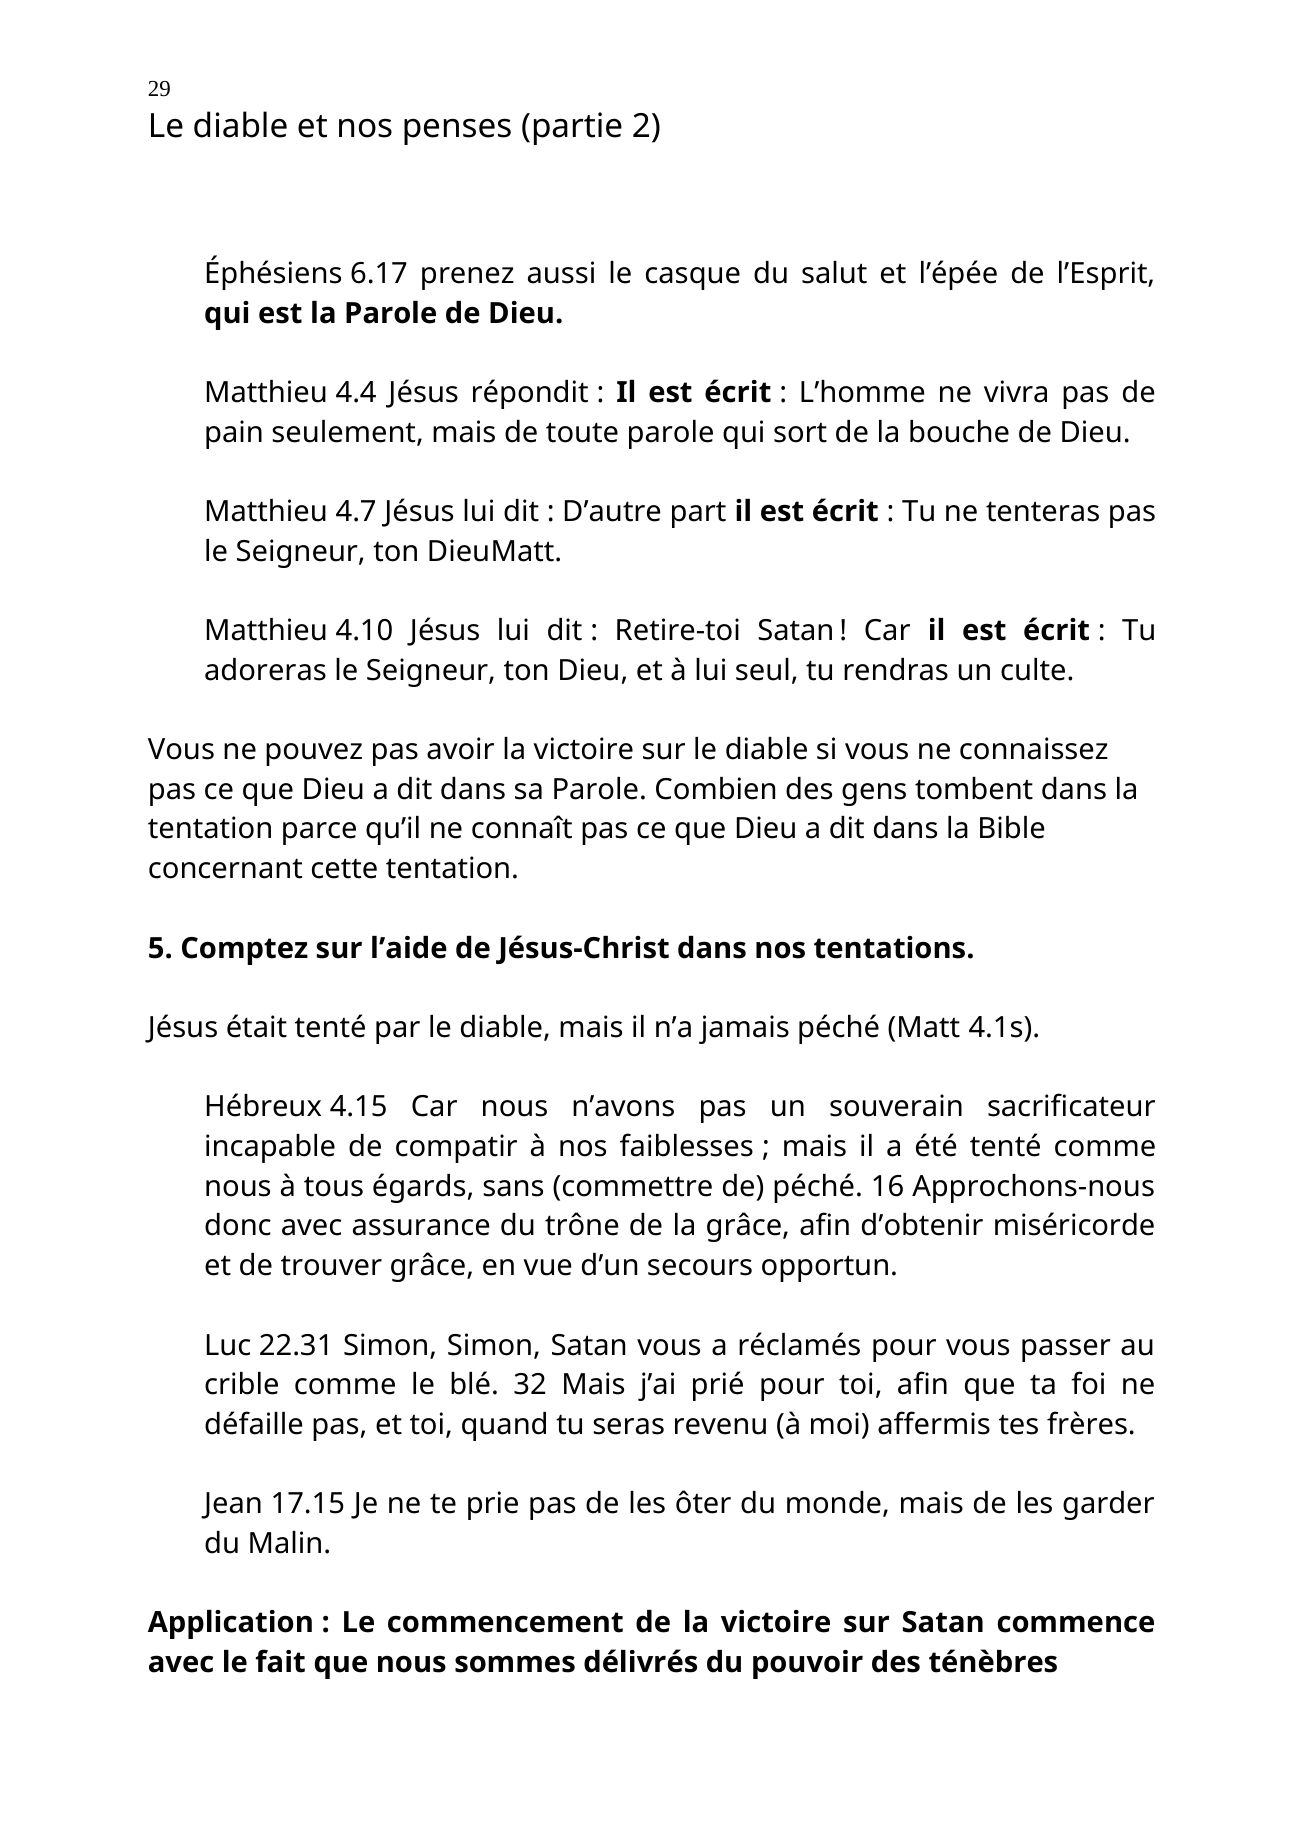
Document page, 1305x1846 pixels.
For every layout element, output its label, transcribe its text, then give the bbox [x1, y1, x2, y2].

text Matthieu 4.4 Jésus répondit : Il est écrit : L’homme ne vivra pas de pain seulement, mais de toute parole qui sort de la bouche de Dieu. [204, 371, 1157, 451]
text Matthieu 4.10 Jésus lui dit : Retire-toi Satan ! Car il est écrit : Tu adoreras le Seigneur, ton Dieu, et à lui seul, tu rendras un culte. [204, 609, 1157, 689]
text Luc 22.31 Simon, Simon, Satan vous a réclamés pour vous passer au crible comme le blé. 32 Mais j’ai prié pour toi, afin que ta foi ne défaille pas, et toi, quand tu seras revenu (à moi) affermis tes frères. [204, 1324, 1157, 1443]
text 5. Comptez sur l’aide de Jésus-Christ dans nos tentations. [148, 927, 1157, 967]
text Hébreux 4.15 Car nous n’avons pas un souverain sacrificateur incapable de compatir à nos faiblesses ; mais il a été tenté comme nous à tous égards, sans (commettre de) péché. 16 Approchons-nous donc avec assurance du trône de la grâce, afin d’obtenir miséricorde et de trouver grâce, en vue d’un secours opportun. [204, 1086, 1157, 1284]
text Application : Le commencement de la victoire sur Satan commence avec le fait que nous sommes délivrés du pouvoir des ténèbres [148, 1602, 1157, 1681]
text Jésus était tenté par le diable, mais il n’a jamais péché (Matt 4.1s). [148, 1006, 1157, 1046]
text Éphésiens 6.17 prenez aussi le casque du salut et l’épée de l’Esprit, qui est la Parole de Dieu. [204, 252, 1157, 332]
text Matthieu 4.7 Jésus lui dit : D’autre part il est écrit : Tu ne tenteras pas le Seigneur, ton Dieu Matt. [204, 490, 1157, 570]
text Vous ne pouvez pas avoir la victoire sur le diable si vous ne connaissez pas ce que Dieu a dit dans sa Parole. Combien des gens tombent dans la tentation parce qu’il ne connaît pas ce que Dieu a dit dans la Bible concernant cette tentation. [148, 728, 1157, 887]
text Jean 17.15 Je ne te prie pas de les ôter du monde, mais de les garder du Malin. [204, 1482, 1157, 1562]
